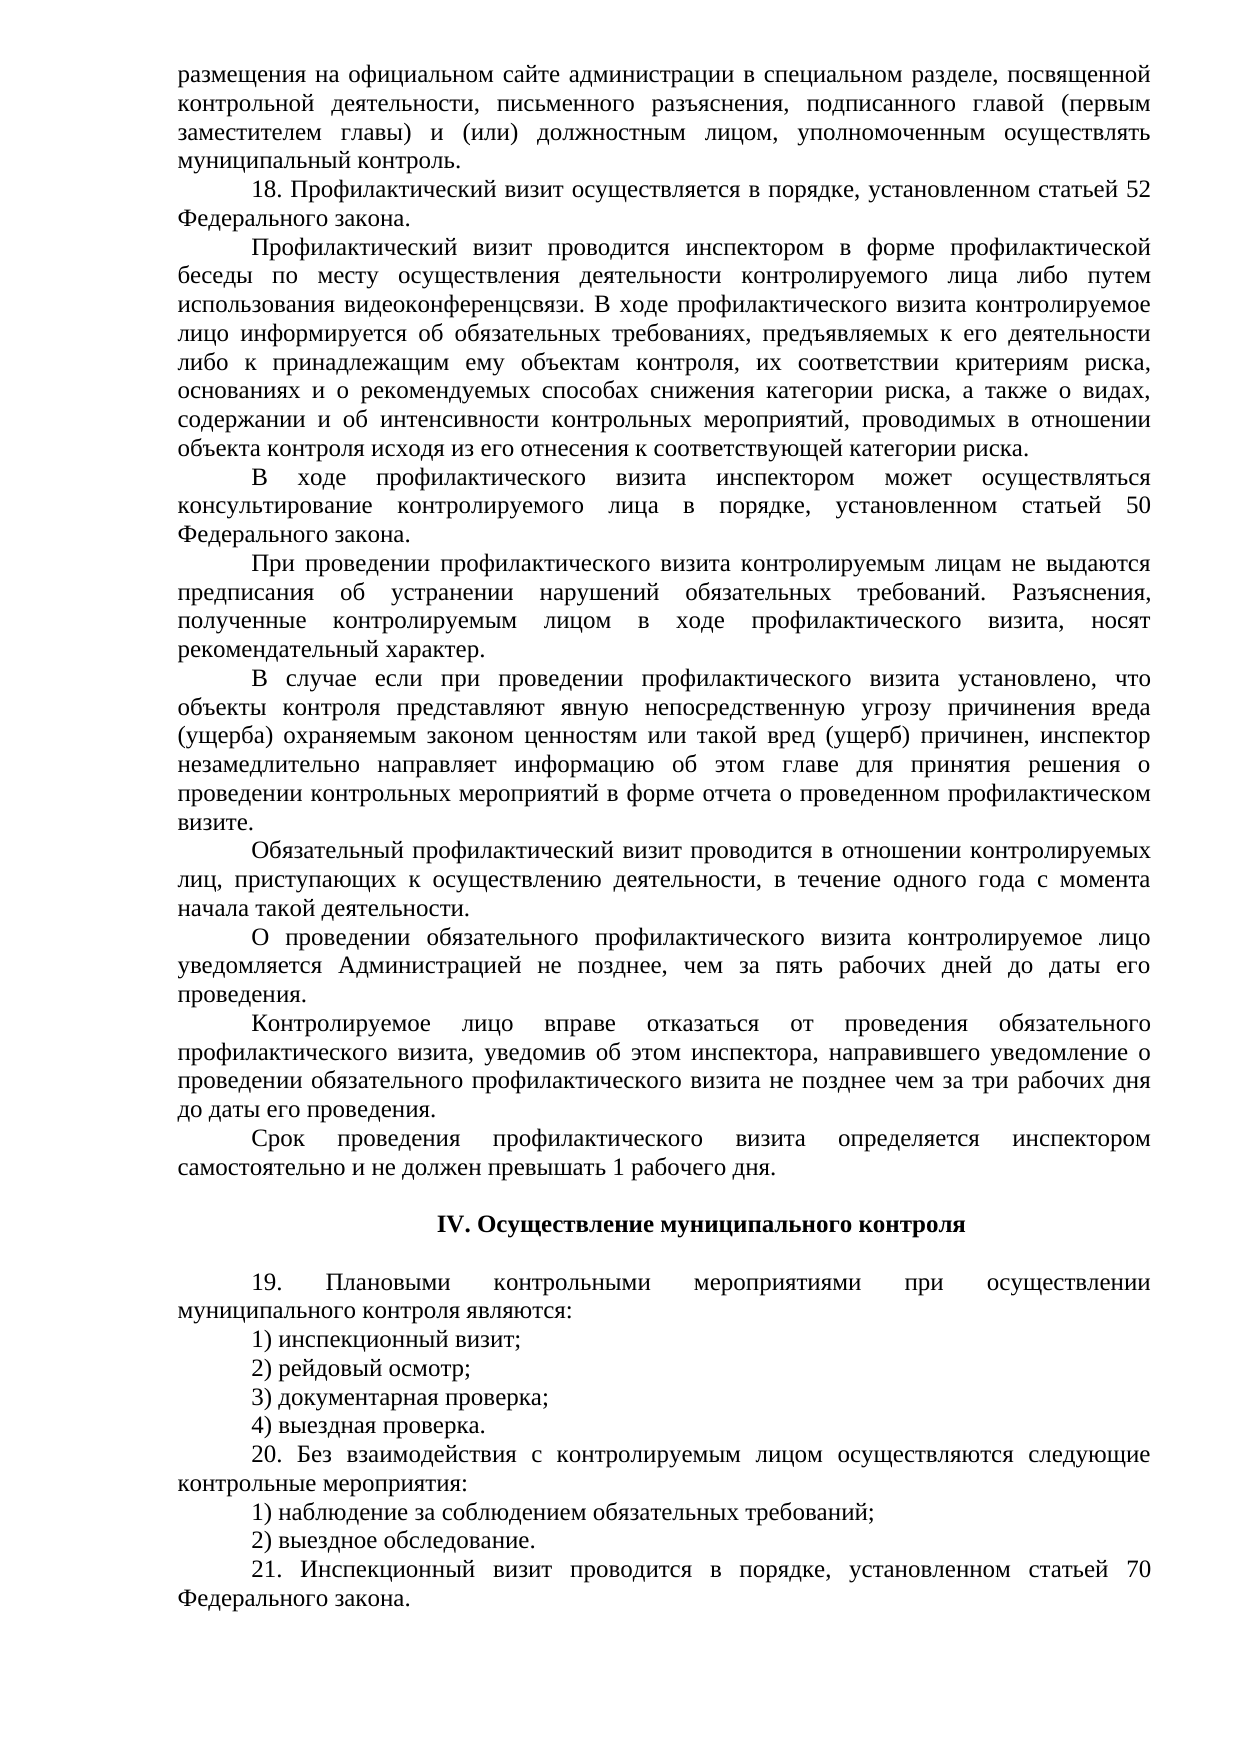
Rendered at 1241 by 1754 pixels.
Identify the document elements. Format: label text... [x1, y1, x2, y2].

text При проведении профилактического визита контролируемым лицам не выдаются предписания об устранении нарушений обязательных требований. Разъяснения, полученные контролируемым лицом в ходе профилактического визита, носят рекомендательный характер. [177, 548, 1152, 663]
text 1) инспекционный визит; [177, 1324, 1152, 1353]
text О проведении обязательного профилактического визита контролируемое лицо уведомляется Администрацией не позднее, чем за пять рабочих дней до даты его проведения. [177, 922, 1152, 1008]
text Контролируемое лицо вправе отказаться от проведения обязательного профилактического визита, уведомив об этом инспектора, направившего уведомление о проведении обязательного профилактического визита не позднее чем за три рабочих дня до даты его проведения. [177, 1008, 1152, 1123]
text Срок проведения профилактического визита определяется инспектором самостоятельно и не должен превышать 1 рабочего дня. [177, 1123, 1152, 1180]
text 21. Инспекционный визит проводится в порядке, установленном статьей 70 Федерального закона. [177, 1554, 1152, 1612]
text Обязательный профилактический визит проводится в отношении контролируемых лиц, приступающих к осуществлению деятельности, в течение одного года с момента начала такой деятельности. [177, 835, 1152, 922]
text 4) выездная проверка. [177, 1410, 1152, 1439]
text IV. Осуществление муниципального контроля [177, 1209, 1152, 1238]
text 1) наблюдение за соблюдением обязательных требований; [177, 1497, 1152, 1525]
text 20. Без взаимодействия с контролируемым лицом осуществляются следующие контрольные мероприятия: [177, 1439, 1152, 1497]
text 2) рейдовый осмотр; [177, 1353, 1152, 1382]
text 18. Профилактический визит осуществляется в порядке, установленном статьей 52 Федерального закона. [177, 174, 1152, 232]
text 3) документарная проверка; [177, 1382, 1152, 1410]
text В ходе профилактического визита инспектором может осуществляться консультирование контролируемого лица в порядке, установленном статьей 50 Федерального закона. [177, 462, 1152, 548]
text 2) выездное обследование. [177, 1525, 1152, 1554]
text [177, 59, 1152, 174]
text Профилактический визит проводится инспектором в форме профилактической беседы по месту осуществления деятельности контролируемого лица либо путем использования видеоконференцсвязи. В ходе профилактического визита контролируемое лицо информируется об обязательных требованиях, предъявляемых к его деятельности либо к принадлежащим ему объектам контроля, их соответствии критериям риска, основаниях и о рекомендуемых способах снижения категории риска, а также о видах, содержании и об интенсивности контрольных мероприятий, проводимых в отношении объекта контроля исходя из его отнесения к соответствующей категории риска. [177, 232, 1152, 462]
text 19. Плановыми контрольными мероприятиями при осуществлении муниципального контроля являются: [177, 1267, 1152, 1324]
text В случае если при проведении профилактического визита установлено, что объекты контроля представляют явную непосредственную угрозу причинения вреда (ущерба) охраняемым законом ценностям или такой вред (ущерб) причинен, инспектор незамедлительно направляет информацию об этом главе для принятия решения о проведении контрольных мероприятий в форме отчета о проведенном профилактическом визите. [177, 663, 1152, 835]
